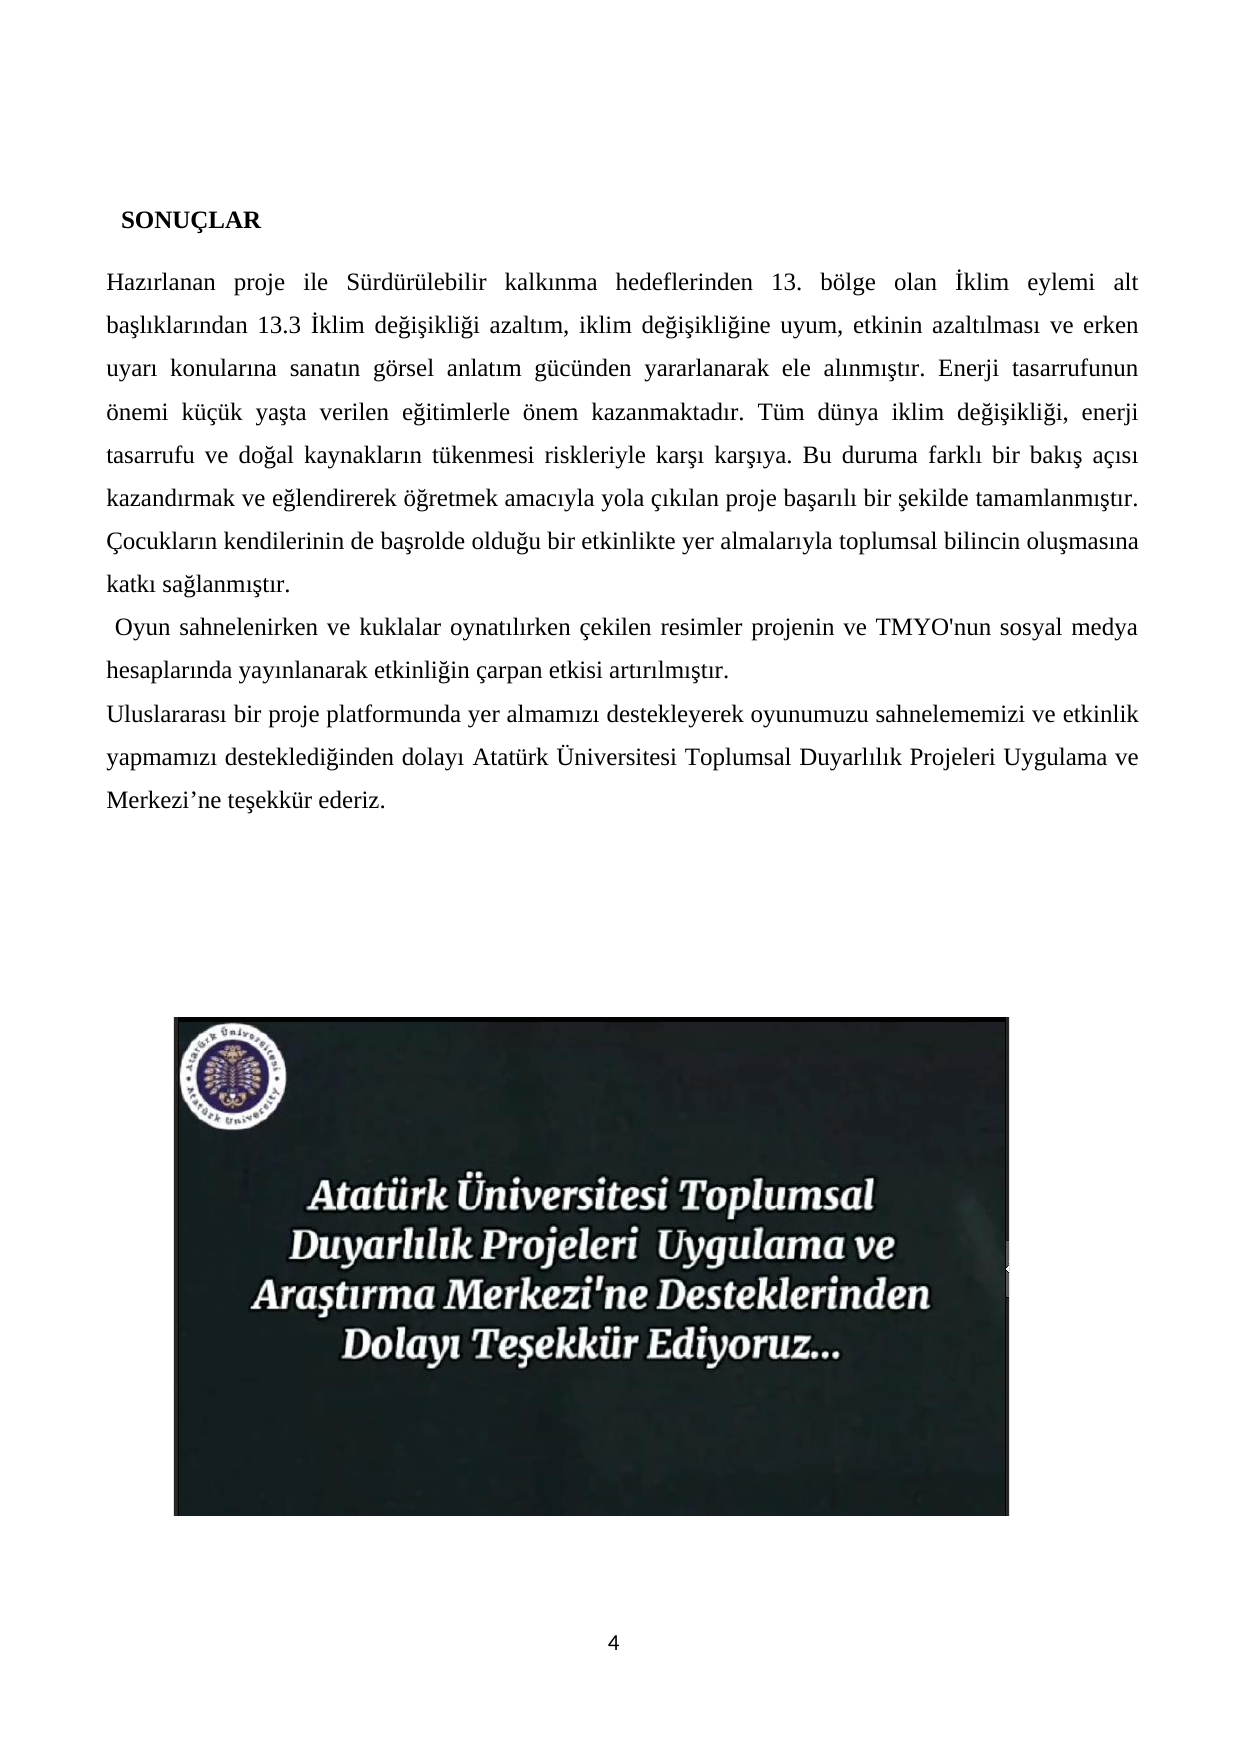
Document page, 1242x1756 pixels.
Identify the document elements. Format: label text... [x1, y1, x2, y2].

picture [173, 1017, 1010, 1516]
text Uluslararası bir proje platformunda yer almamızı destekleyerek oyunumuzu sahnelememizi ve etkinlik yapmamızı desteklediğinden dolayı Atatürk Üniversitesi Toplumsal Duyarlılık Projeleri Uygulama ve Merkezi’ne teşekkür ederiz. [106, 699, 1140, 814]
text Oyun sahnelenirken ve kuklalar oynatılırken çekilen resimler projenin ve TMYO'nun sosyal medya hesaplarında yayınlanarak etkinliğin çarpan etkisi artırılmıştır. [106, 612, 1140, 684]
subtitle SONUÇLAR [121, 205, 1061, 233]
text Hazırlanan proje ile Sürdürülebilir kalkınma hedeflerinden 13. bölge olan İklim eylemi alt başlıklarından 13.3 İklim değişikliği azaltım, iklim değişikliğine uyum, etkinin azaltılması ve erken uyarı konularına sanatın görsel anlatım gücünden yararlanarak ele alınmıştır. Enerji tasarrufunun önemi küçük yaşta verilen eğitimlerle önem kazanmaktadır. Tüm dünya iklim değişikliği, enerji tasarrufu ve doğal kaynakların tükenmesi riskleriyle karşı karşıya. Bu duruma farklı bir bakış açısı kazandırmak ve eğlendirerek öğretmek amacıyla yola çıkılan proje başarılı bir şekilde tamamlanmıştır. Çocukların kendilerinin de başrolde olduğu bir etkinlikte yer almalarıyla toplumsal bilincin oluşmasına katkı sağlanmıştır. [106, 267, 1140, 598]
